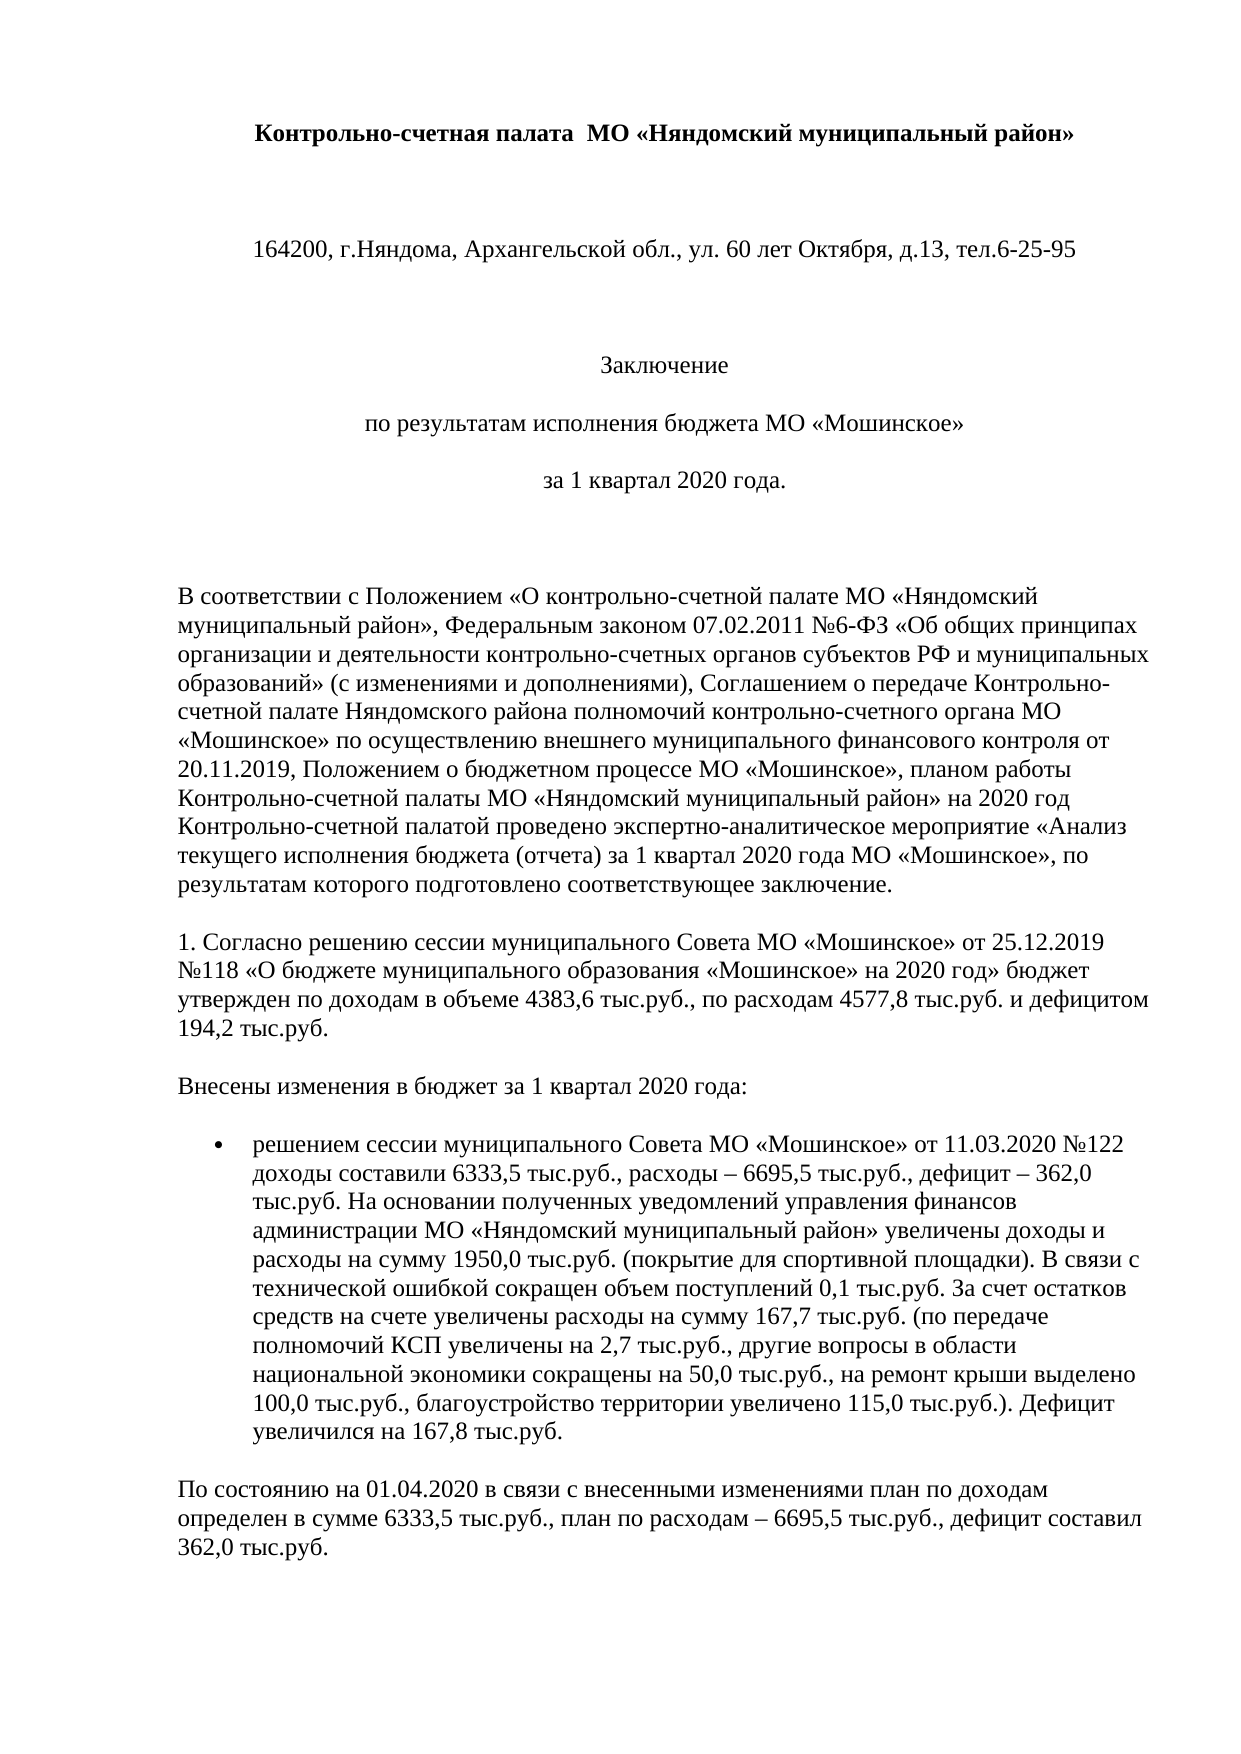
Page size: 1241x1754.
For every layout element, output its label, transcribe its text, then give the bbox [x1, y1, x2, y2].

text Заключение [177, 350, 1152, 378]
text 1. Согласно решению сессии муниципального Совета МО «Мошинское» от 25.12.2019 №118 «О бюджете муниципального образования «Мошинское» на 2020 год» бюджет утвержден по доходам в объеме 4383,6 тыс.руб., по расходам 4577,8 тыс.руб. и дефицитом 194,2 тыс.руб. [177, 927, 1152, 1042]
text за 1 квартал 2020 года. [177, 466, 1152, 494]
text по результатам исполнения бюджета МО «Мошинское» [177, 408, 1152, 436]
list решением сессии муниципального Совета МО «Мошинское» от 11.03.2020 №122 доходы составили 6333,5 тыс.руб., расходы – 6695,5 тыс.руб., дефицит – 362,0 тыс.руб. На основании полученных уведомлений управления финансов администрации МО «Няндомский муниципальный район» увеличены доходы и расходы на сумму 1950,0 тыс.руб. (покрытие для спортивной площадки). В связи с технической ошибкой сокращен объем поступлений 0,1 тыс.руб. За счет остатков средств на счете увеличены расходы на сумму 167,7 тыс.руб. (по передаче полномочий КСП увеличены на 2,7 тыс.руб., другие вопросы в области национальной экономики сокращены на 50,0 тыс.руб., на ремонт крыши выделено 100,0 тыс.руб., благоустройство территории увеличено 115,0 тыс.руб.). Дефицит увеличился на 167,8 тыс.руб. [215, 1129, 1152, 1445]
text По состоянию на 01.04.2020 в связи с внесенными изменениями план по доходам определен в сумме 6333,5 тыс.руб., план по расходам – 6695,5 тыс.руб., дефицит составил 362,0 тыс.руб. [177, 1474, 1152, 1561]
text В соответствии с Положением «О контрольно-счетной палате МО «Няндомский муниципальный район», Федеральным законом 07.02.2011 №6-ФЗ «Об общих принципах организации и деятельности контрольно-счетных органов субъектов РФ и муниципальных образований» (с изменениями и дополнениями), Соглашением о передаче Контрольно-счетной палате Няндомского района полномочий контрольно-счетного органа МО «Мошинское» по осуществлению внешнего муниципального финансового контроля от 20.11.2019, Положением о бюджетном процессе МО «Мошинское», планом работы Контрольно-счетной палаты МО «Няндомский муниципальный район» на 2020 год Контрольно-счетной палатой проведено экспертно-аналитическое мероприятие «Анализ текущего исполнения бюджета (отчета) за 1 квартал 2020 года МО «Мошинское», по результатам которого подготовлено соответствующее заключение. [177, 581, 1152, 898]
text Контрольно-счетная палата МО «Няндомский муниципальный район» [177, 118, 1152, 147]
text 164200, г.Няндома, Архангельской обл., ул. 60 лет Октября, д.13, тел.6-25-95 [177, 234, 1152, 263]
text Внесены изменения в бюджет за 1 квартал 2020 года: [177, 1071, 1152, 1100]
